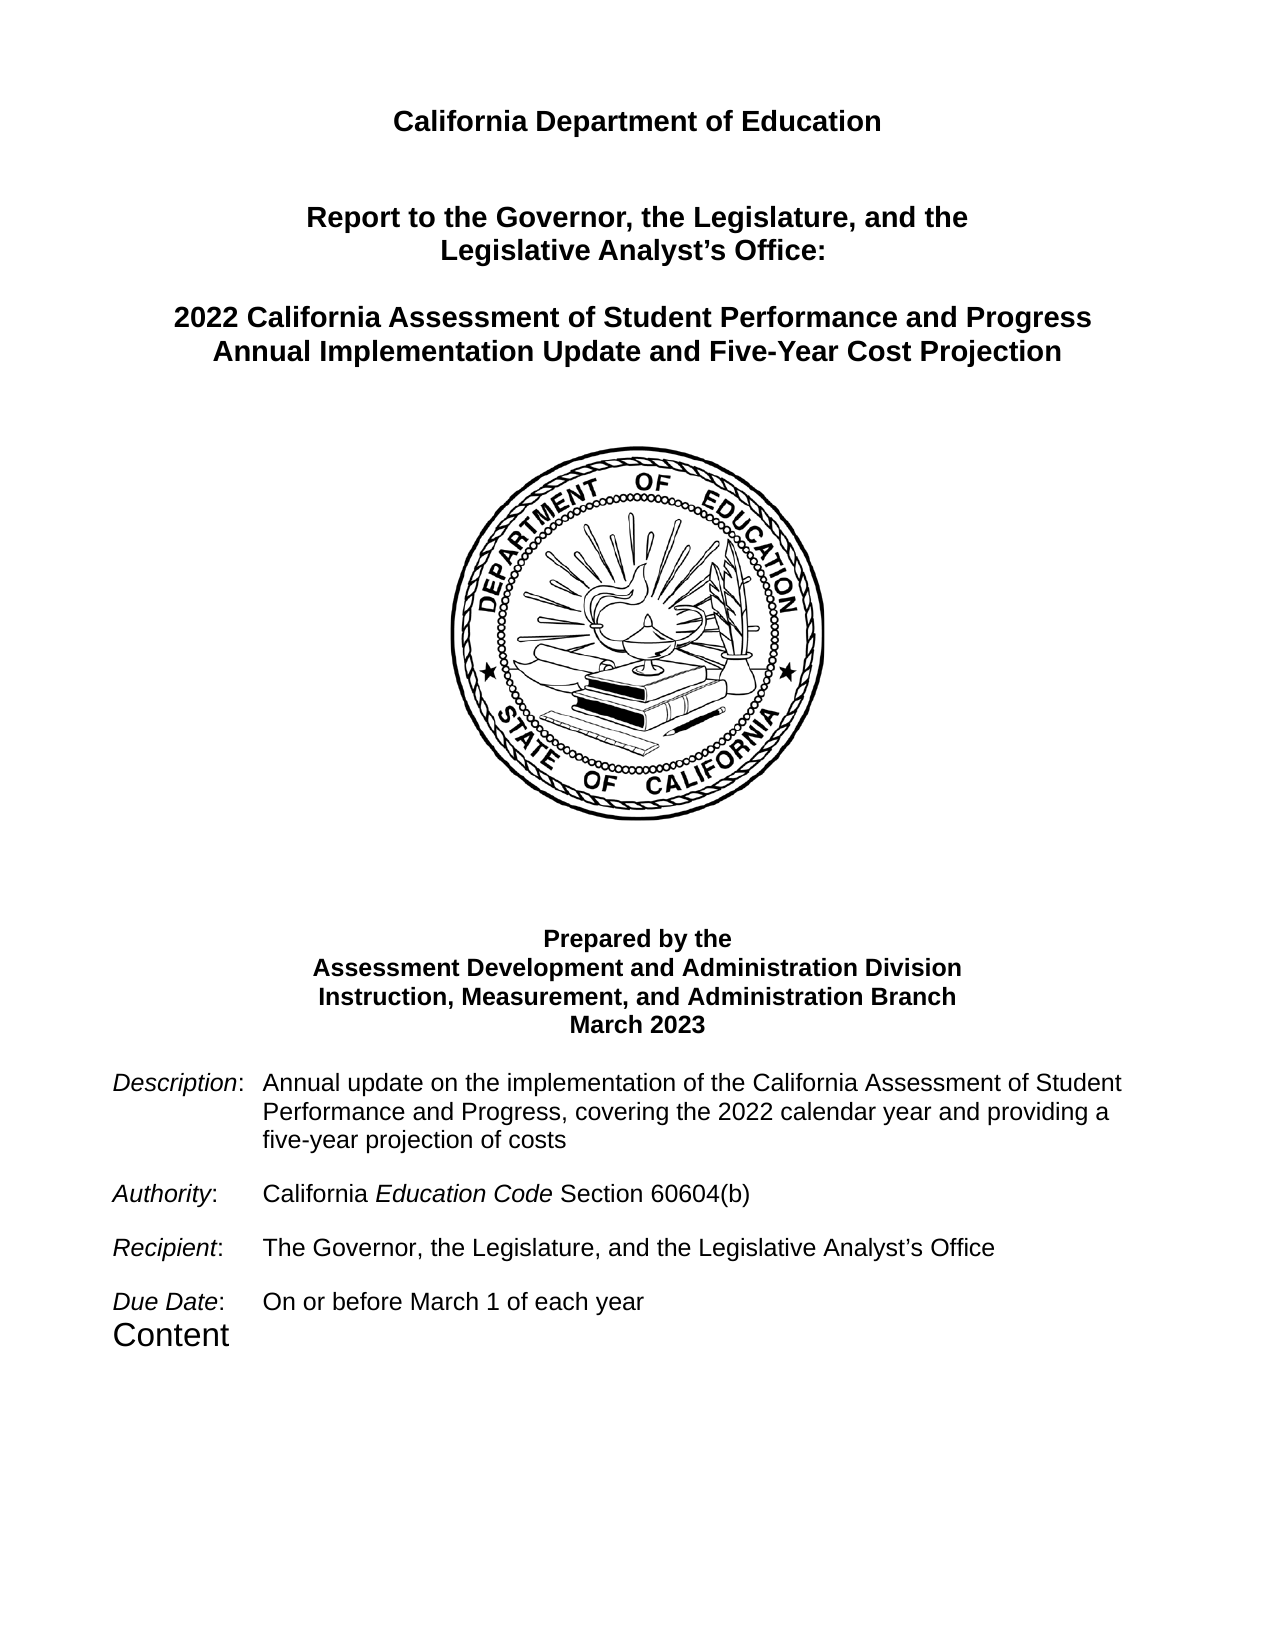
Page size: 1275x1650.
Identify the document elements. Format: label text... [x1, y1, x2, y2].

text Authority: California Education Code Section 60604(b) [112, 1179, 1162, 1208]
text Prepared by the [112, 924, 1162, 953]
picture [450, 446, 825, 821]
text California Department of Education [112, 104, 1162, 137]
text Description: Annual update on the implementation of the California Assessment of Student Performance and Progress, covering the 2022 calendar year and providing a five-year projection of costs [112, 1068, 1162, 1154]
text March 2023 [112, 1010, 1162, 1039]
text Instruction, Measurement, and Administration Branch [112, 981, 1162, 1010]
text Assessment Development and Administration Division [112, 953, 1162, 981]
text Recipient: The Governor, the Legislature, and the Legislative Analyst’s Office [112, 1233, 1162, 1261]
text Due Date: On or before March 1 of each year [112, 1286, 1162, 1315]
subtitle Report to the Governor, the Legislature, and the Legislative Analyst’s Office: 2022 California Assessment of Student Performance and Progress Annual Implementation Update and Five-Year Cost Projection [112, 200, 1162, 367]
